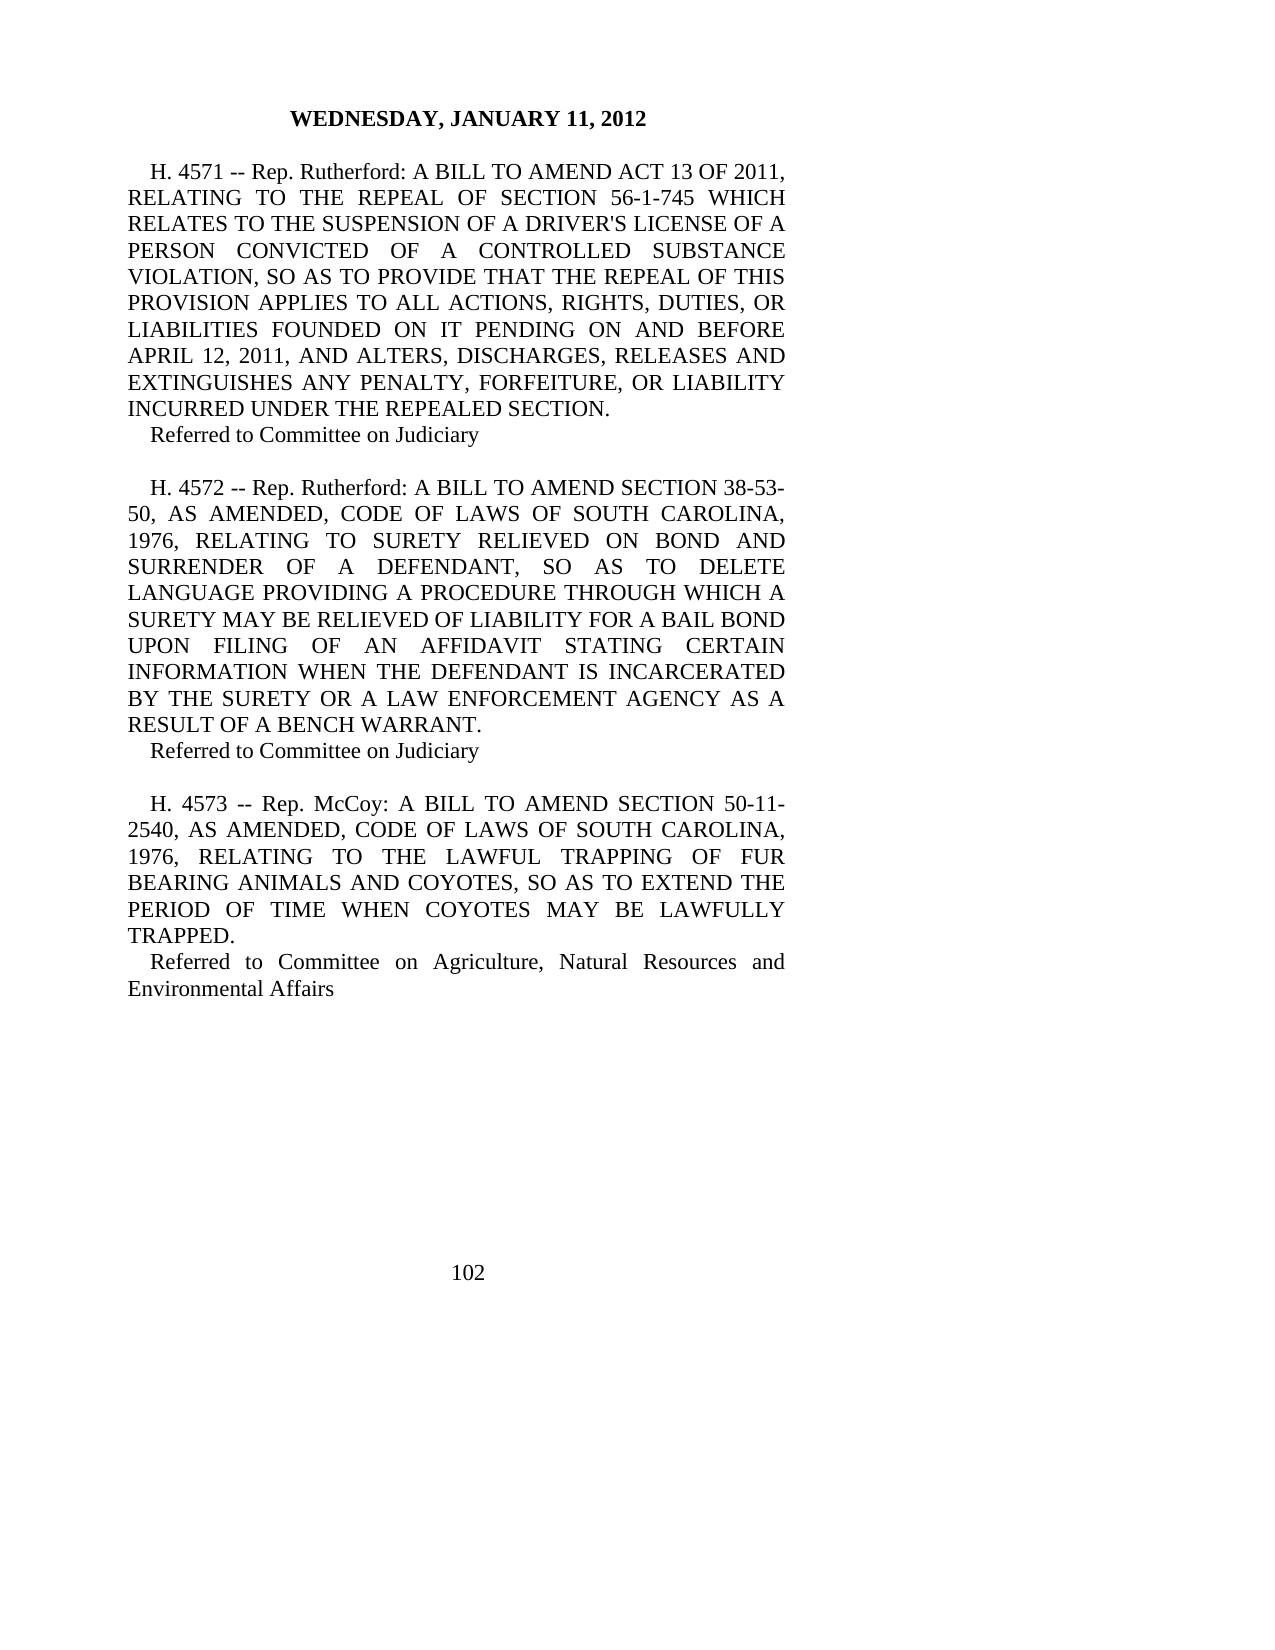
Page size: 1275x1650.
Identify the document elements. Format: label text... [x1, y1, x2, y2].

text H. 4572 -- Rep. Rutherford: A BILL TO AMEND SECTION 38-53-50, AS AMENDED, CODE OF LAWS OF SOUTH CAROLINA, 1976, RELATING TO SURETY RELIEVED ON BOND AND SURRENDER OF A DEFENDANT, SO AS TO DELETE LANGUAGE PROVIDING A PROCEDURE THROUGH WHICH A SURETY MAY BE RELIEVED OF LIABILITY FOR A BAIL BOND UPON FILING OF AN AFFIDAVIT STATING CERTAIN INFORMATION WHEN THE DEFENDANT IS INCARCERATED BY THE SURETY OR A LAW ENFORCEMENT AGENCY AS A RESULT OF A BENCH WARRANT. [127, 474, 786, 737]
text Referred to Committee on Judiciary [127, 421, 786, 448]
text Referred to Committee on Judiciary [127, 737, 786, 764]
text H. 4571 -- Rep. Rutherford: A BILL TO AMEND ACT 13 OF 2011, RELATING TO THE REPEAL OF SECTION 56-1-745 WHICH RELATES TO THE SUSPENSION OF A DRIVER'S LICENSE OF A PERSON CONVICTED OF A CONTROLLED SUBSTANCE VIOLATION, SO AS TO PROVIDE THAT THE REPEAL OF THIS PROVISION APPLIES TO ALL ACTIONS, RIGHTS, DUTIES, OR LIABILITIES FOUNDED ON IT PENDING ON AND BEFORE APRIL 12, 2011, AND ALTERS, DISCHARGES, RELEASES AND EXTINGUISHES ANY PENALTY, FORFEITURE, OR LIABILITY INCURRED UNDER THE REPEALED SECTION. [127, 158, 786, 421]
text H. 4573 -- Rep. McCoy: A BILL TO AMEND SECTION 50-11-2540, AS AMENDED, CODE OF LAWS OF SOUTH CAROLINA, 1976, RELATING TO THE LAWFUL TRAPPING OF FUR BEARING ANIMALS AND COYOTES, SO AS TO EXTEND THE PERIOD OF TIME WHEN COYOTES MAY BE LAWFULLY TRAPPED. [127, 790, 786, 948]
text Referred to Committee on Agriculture, Natural Resources and Environmental Affairs [127, 948, 786, 1001]
